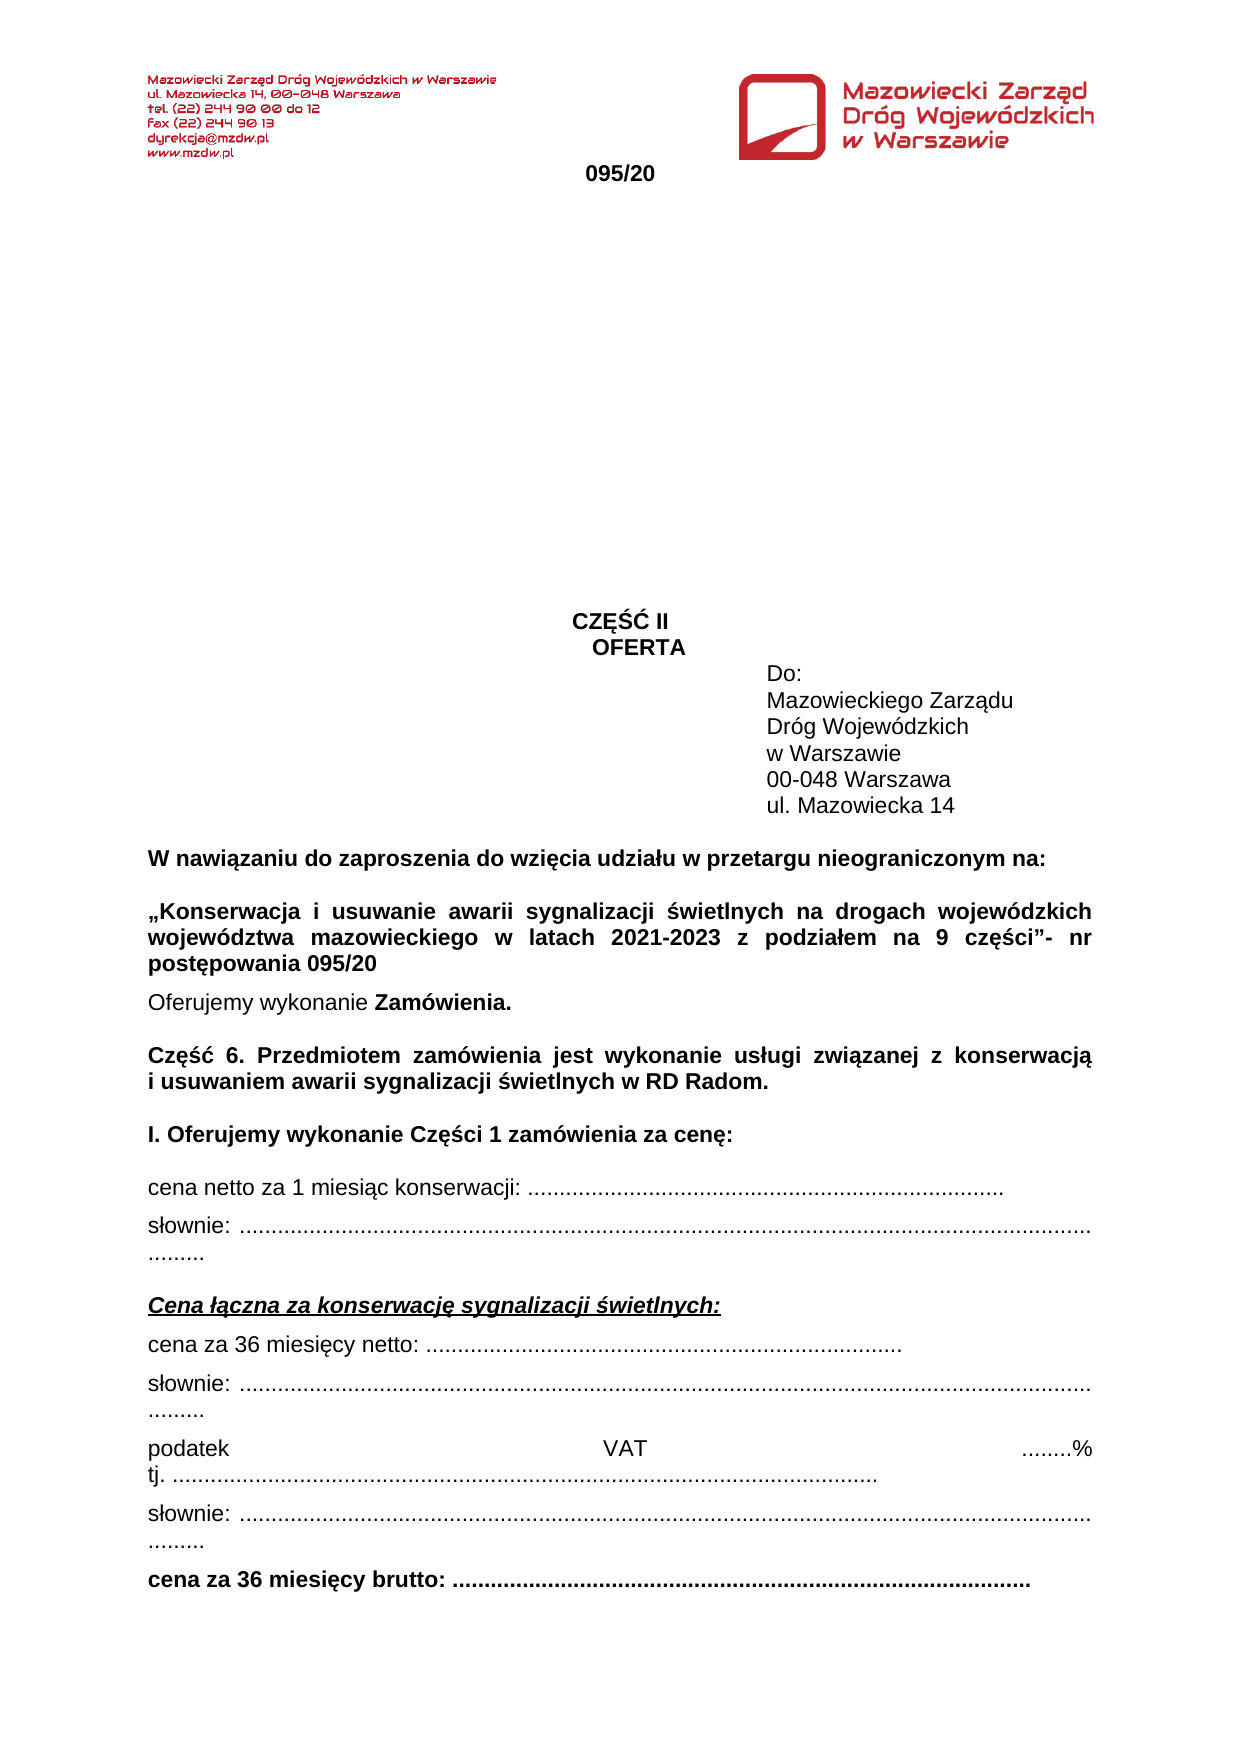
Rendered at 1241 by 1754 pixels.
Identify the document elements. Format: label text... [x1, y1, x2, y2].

text Część 6. Przedmiotem zamówienia jest wykonanie usługi związanej z konserwacją i usuwaniem awarii sygnalizacji świetlnych w RD Radom. [148, 1042, 1093, 1094]
text Do: [185, 660, 1093, 687]
text cena netto za 1 miesiąc konserwacji: ........................................................................... [148, 1174, 1093, 1200]
text Cena łączna za konserwację sygnalizacji świetlnych: [148, 1292, 1093, 1318]
text CZĘŚĆ II [148, 608, 1093, 634]
text I. Oferujemy wykonanie Części 1 zamówienia za cenę: [148, 1121, 1093, 1147]
text w Warszawie [185, 739, 1093, 766]
text cena za 36 miesięcy netto: ........................................................................... [148, 1331, 1093, 1357]
text OFERTA [185, 634, 1093, 660]
text Oferujemy wykonanie Zamówienia. [148, 989, 1093, 1016]
picture [739, 74, 1094, 160]
text Dróg Wojewódzkich [185, 713, 1093, 739]
picture [147, 73, 497, 160]
text podatek VAT ........% tj. ............................................................................................................... [148, 1435, 1093, 1488]
text 00-048 Warszawa [185, 766, 1093, 792]
text cena za 36 miesięcy brutto: ........................................................................................... [148, 1566, 1093, 1592]
text Mazowieckiego Zarządu [148, 687, 1093, 713]
text „Konserwacja i usuwanie awarii sygnalizacji świetlnych na drogach wojewódzkich województwa mazowieckiego w latach 2021-2023 z podziałem na 9 części”- nr postępowania 095/20 [148, 898, 1093, 977]
text W nawiązaniu do zaproszenia do wzięcia udziału w przetargu nieograniczonym na: [148, 845, 1093, 871]
text ul. Mazowiecka 14 [185, 792, 1093, 818]
